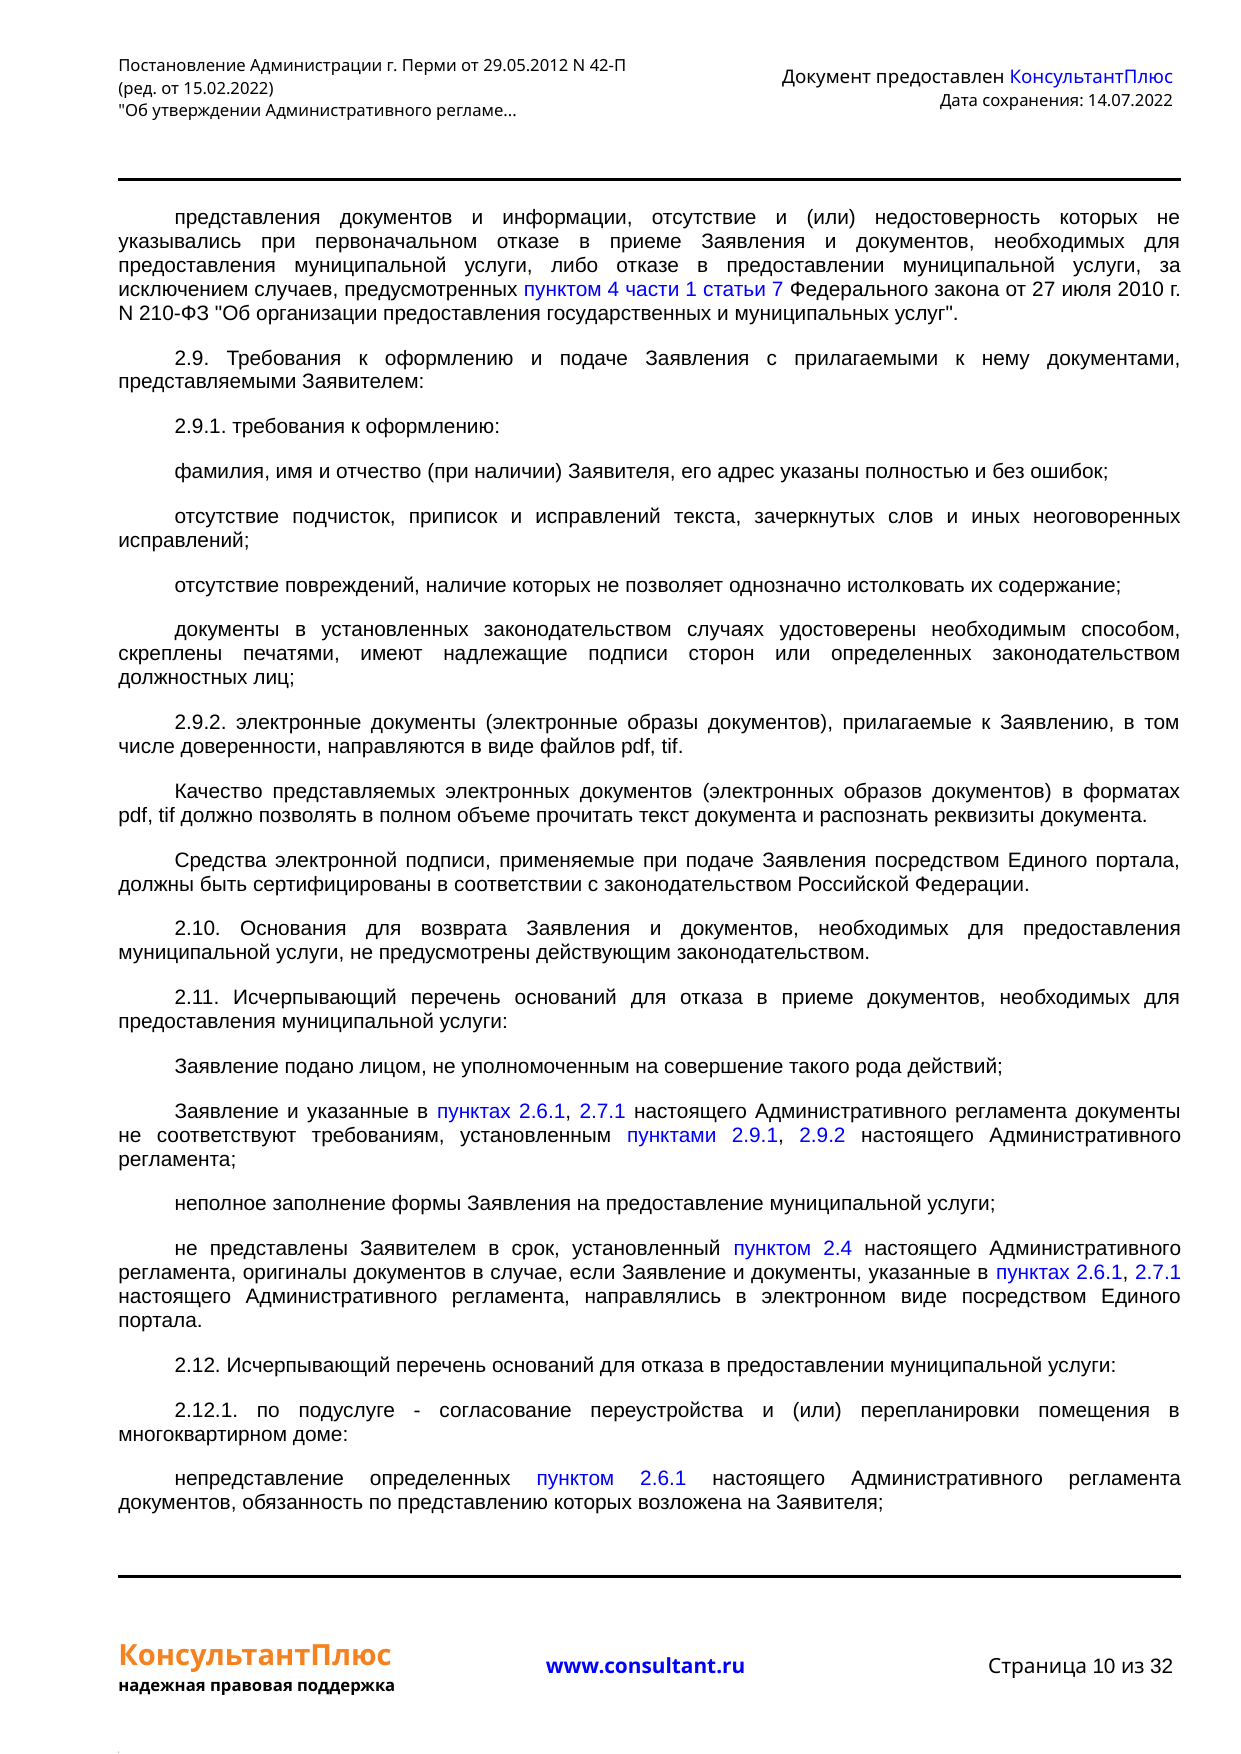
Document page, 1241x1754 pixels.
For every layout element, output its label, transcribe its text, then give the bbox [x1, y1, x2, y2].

text представления документов и информации, отсутствие и (или) недостоверность которых не указывались при первоначальном отказе в приеме Заявления и документов, необходимых для предоставления муниципальной услуги, либо отказе в предоставлении муниципальной услуги, за исключением случаев, предусмотренных пунктом 4 части 1 статьи 7 Федерального закона от 27 июля 2010 г. N 210-ФЗ "Об организации предоставления государственных и муниципальных услуг". [118, 205, 1181, 324]
text 2.11. Исчерпывающий перечень оснований для отказа в приеме документов, необходимых для предоставления муниципальной услуги: [118, 985, 1181, 1033]
text 2.9. Требования к оформлению и подаче Заявления с прилагаемыми к нему документами, представляемыми Заявителем: [118, 345, 1181, 393]
text 2.12.1. по подуслуге - согласование переустройства и (или) перепланировки помещения в многоквартирном доме: [118, 1397, 1181, 1445]
text документы в установленных законодательством случаях удостоверены необходимым способом, скреплены печатями, имеют надлежащие подписи сторон или определенных законодательством должностных лиц; [118, 617, 1181, 689]
text непредставление определенных пунктом 2.6.1 настоящего Административного регламента документов, обязанность по представлению которых возложена на Заявителя; [118, 1466, 1181, 1514]
text Заявление и указанные в пунктах 2.6.1, 2.7.1 настоящего Административного регламента документы не соответствуют требованиям, установленным пунктами 2.9.1, 2.9.2 настоящего Административного регламента; [118, 1098, 1181, 1170]
text 2.12. Исчерпывающий перечень оснований для отказа в предоставлении муниципальной услуги: [118, 1353, 1181, 1377]
text 2.9.2. электронные документы (электронные образы документов), прилагаемые к Заявлению, в том числе доверенности, направляются в виде файлов pdf, tif. [118, 710, 1181, 758]
text 2.9.1. требования к оформлению: [118, 414, 1181, 438]
text 2.10. Основания для возврата Заявления и документов, необходимых для предоставления муниципальной услуги, не предусмотрены действующим законодательством. [118, 916, 1181, 964]
text отсутствие подчисток, приписок и исправлений текста, зачеркнутых слов и иных неоговоренных исправлений; [118, 504, 1181, 552]
text неполное заполнение формы Заявления на предоставление муниципальной услуги; [118, 1191, 1181, 1215]
text Средства электронной подписи, применяемые при подаче Заявления посредством Единого портала, должны быть сертифицированы в соответствии с законодательством Российской Федерации. [118, 847, 1181, 895]
text Качество представляемых электронных документов (электронных образов документов) в форматах pdf, tif должно позволять в полном объеме прочитать текст документа и распознать реквизиты документа. [118, 779, 1181, 827]
text фамилия, имя и отчество (при наличии) Заявителя, его адрес указаны полностью и без ошибок; [118, 459, 1181, 483]
text не представлены Заявителем в срок, установленный пунктом 2.4 настоящего Административного регламента, оригиналы документов в случае, если Заявление и документы, указанные в пунктах 2.6.1, 2.7.1 настоящего Административного регламента, направлялись в электронном виде посредством Единого портала. [118, 1236, 1181, 1332]
text Заявление подано лицом, не уполномоченным на совершение такого рода действий; [118, 1054, 1181, 1078]
text отсутствие повреждений, наличие которых не позволяет однозначно истолковать их содержание; [118, 572, 1181, 596]
